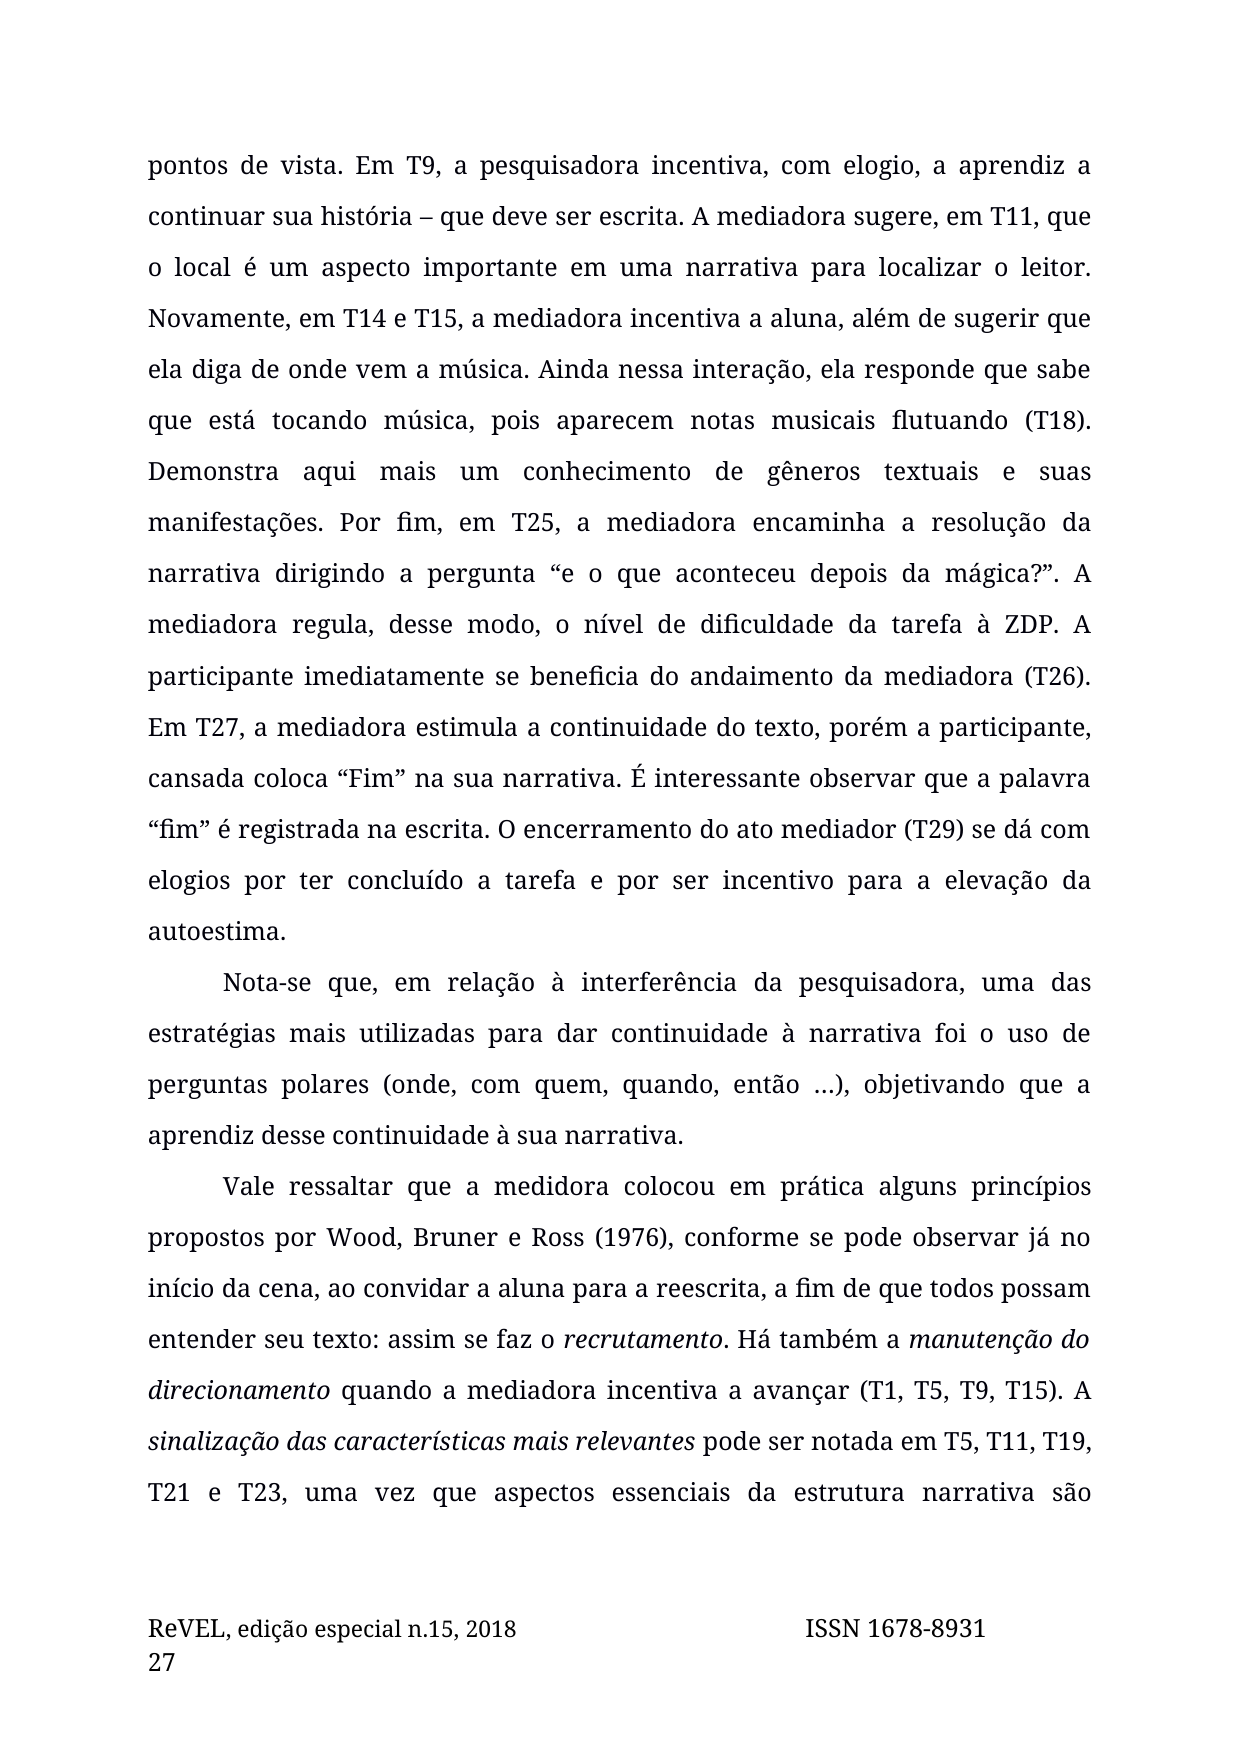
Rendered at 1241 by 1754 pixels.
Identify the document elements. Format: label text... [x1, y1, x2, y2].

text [148, 148, 1092, 947]
text Nota-se que, em relação à interferência da pesquisadora, uma das estratégias mais utilizadas para dar continuidade à narrativa foi o uso de perguntas polares (onde, com quem, quando, então …), objetivando que a aprendiz desse continuidade à sua narrativa. [148, 964, 1092, 1152]
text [148, 1168, 1092, 1509]
